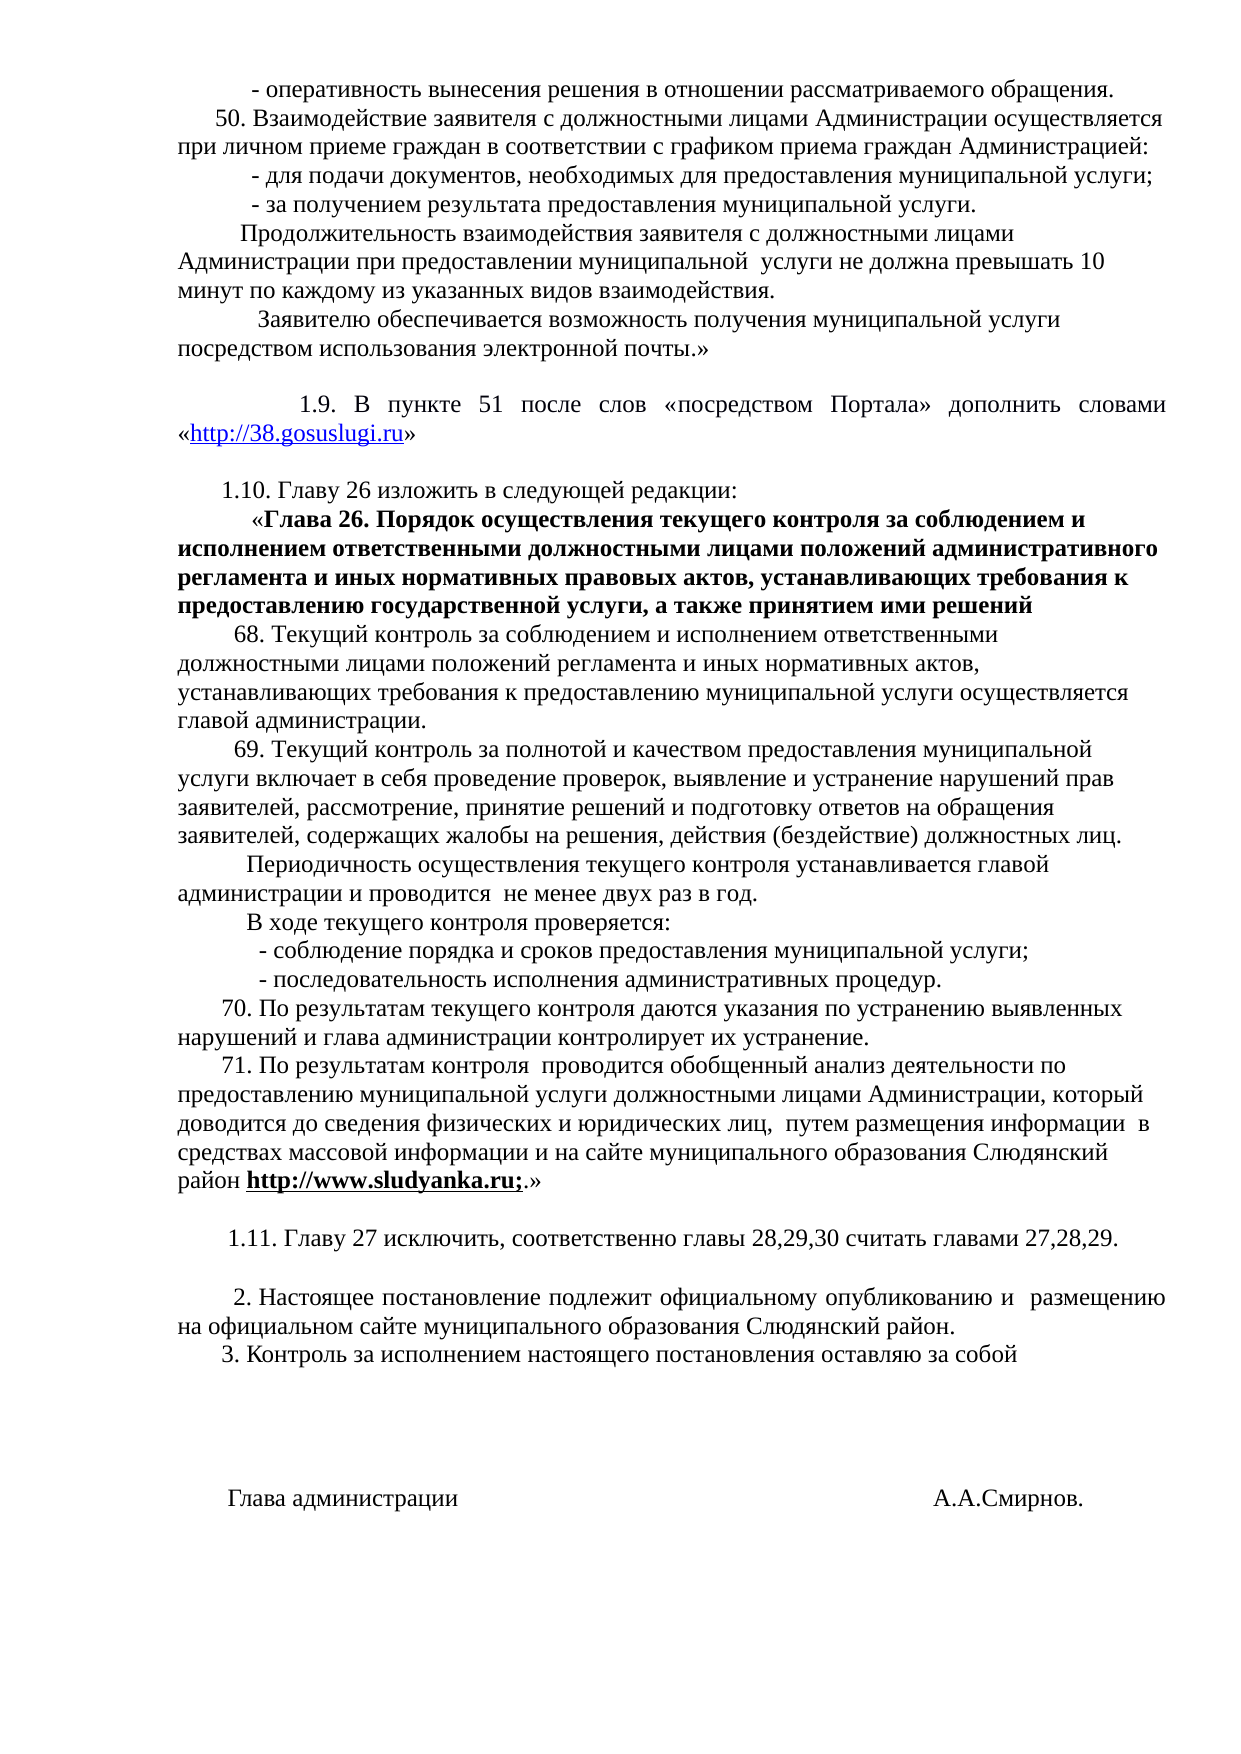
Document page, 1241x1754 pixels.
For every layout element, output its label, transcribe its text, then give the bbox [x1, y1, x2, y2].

text - для подачи документов, необходимых для предоставления муниципальной услуги; [177, 160, 1167, 189]
text - оперативность вынесения решения в отношении рассматриваемого обращения. [177, 74, 1167, 103]
text 50. Взаимодействие заявителя с должностными лицами Администрации осуществляется при личном приеме граждан в соответствии с графиком приема граждан Администрацией: [177, 103, 1167, 160]
text 70. По результатам текущего контроля даются указания по устранению выявленных нарушений и глава администрации контролирует их устранение. [177, 993, 1167, 1051]
text 3. Контроль за исполнением настоящего постановления оставляю за собой [177, 1339, 1167, 1368]
text 1.10. Главу 26 изложить в следующей редакции: [177, 476, 1167, 504]
text - за получением результата предоставления муниципальной услуги. [177, 189, 1167, 218]
text Продолжительность взаимодействия заявителя с должностными лицами Администрации при предоставлении муниципальной услуги не должна превышать 10 минут по каждому из указанных видов взаимодействия. [177, 218, 1167, 304]
text 2. Настоящее постановление подлежит официальному опубликованию и размещению на официальном сайте муниципального образования Слюдянский район. [177, 1282, 1167, 1339]
text 1.9. В пункте 51 после слов «посредством Портала» дополнить словами «http://38.gosuslugi.ru» [177, 389, 1167, 447]
text Периодичность осуществления текущего контроля устанавливается главой администрации и проводится не менее двух раз в год. В ходе текущего контроля проверяется: - соблюдение порядка и сроков предоставления муниципальной услуги; - последовательность исполнения административных процедур. [177, 849, 1167, 993]
text 71. По результатам контроля проводится обобщенный анализ деятельности по предоставлению муниципальной услуги должностными лицами Администрации, который доводится до сведения физических и юридических лиц, путем размещения информации в средствах массовой информации и на сайте муниципального образования Слюдянский район http://www.sludyanka.ru;.» [177, 1051, 1167, 1194]
text 68. Текущий контроль за соблюдением и исполнением ответственными должностными лицами положений регламента и иных нормативных актов, устанавливающих требования к предоставлению муниципальной услуги осуществляется главой администрации. [177, 619, 1167, 734]
text Глава администрации А.А.Смирнов. [177, 1483, 1167, 1512]
text Заявителю обеспечивается возможность получения муниципальной услуги посредством использования электронной почты.» [177, 304, 1167, 361]
text 69. Текущий контроль за полнотой и качеством предоставления муниципальной услуги включает в себя проведение проверок, выявление и устранение нарушений прав заявителей, рассмотрение, принятие решений и подготовку ответов на обращения заявителей, содержащих жалобы на решения, действия (бездействие) должностных лиц. [177, 734, 1167, 849]
text «Глава 26. Порядок осуществления текущего контроля за соблюдением и исполнением ответственными должностными лицами положений административного регламента и иных нормативных правовых актов, устанавливающих требования к предоставлению государственной услуги, а также принятием ими решений [177, 504, 1167, 619]
text 1.11. Главу 27 исключить, соответственно главы 28,29,30 считать главами 27,28,29. [177, 1223, 1167, 1252]
